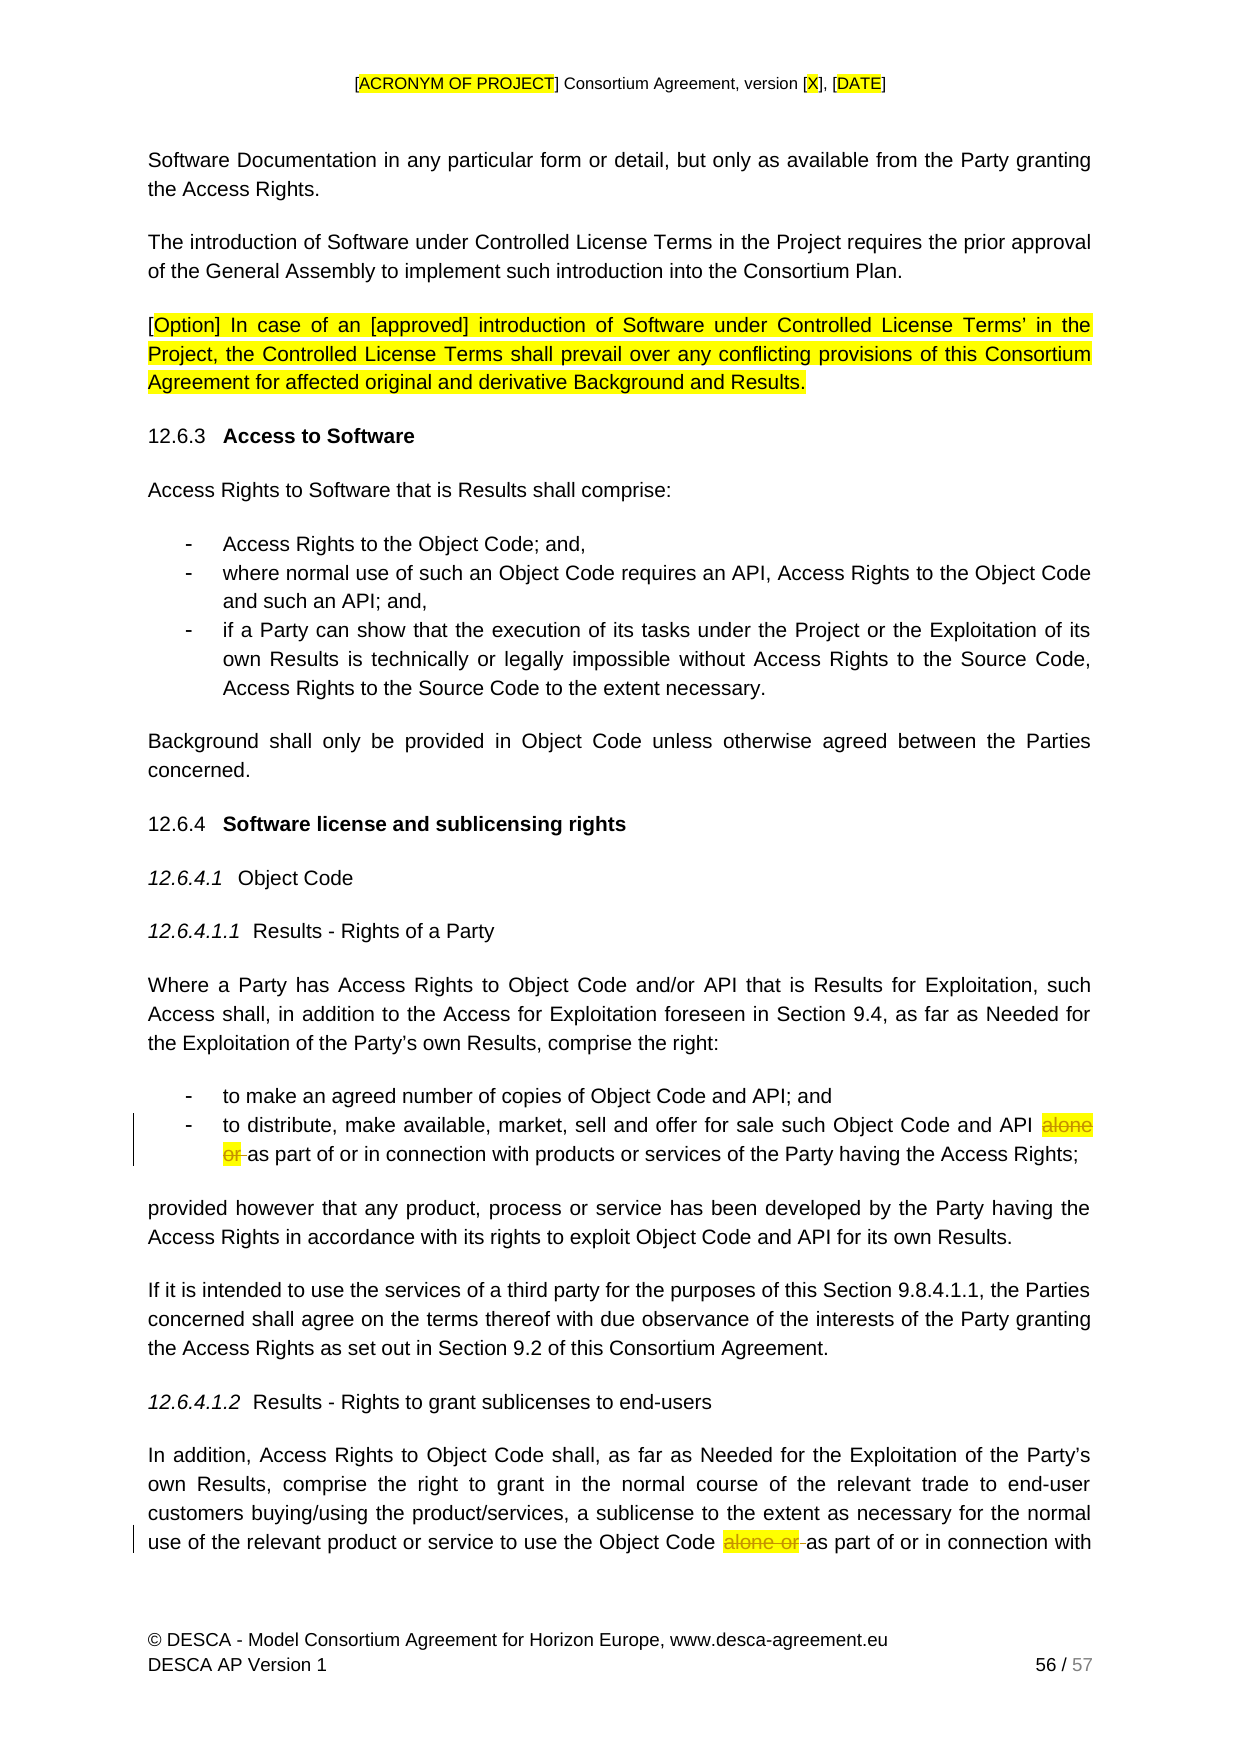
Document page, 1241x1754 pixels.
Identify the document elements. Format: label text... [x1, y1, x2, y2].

subtitle Software license and sublicensing rights [148, 812, 1092, 836]
list Access Rights to the Object Code; and, [185, 531, 1092, 556]
text [Option] In case of an [approved] introduction of Software under Controlled License Terms’ in the Project, the Controlled License Terms shall prevail over any conflicting provisions of this Consortium Agreement for affected original and derivative Background and Results. [148, 313, 1092, 341]
text [Option] In case of an [approved] introduction of Software under Controlled License Terms’ in the Project, the Controlled License Terms shall prevail over any conflicting provisions of this Consortium Agreement for affected original and derivative Background and Results. [148, 365, 1092, 394]
text Where a Party has Access Rights to Object Code and/or API that is Results for Exploitation, such Access shall, in addition to the Access for Exploitation foreseen in Section 9.4, as far as Needed for the Exploitation of the Party’s own Results, comprise the right: [148, 973, 1092, 1054]
subtitle Access to Software [148, 424, 1092, 448]
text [148, 1443, 1092, 1553]
text The introduction of Software under Controlled License Terms in the Project requires the prior approval of the General Assembly to implement such introduction into the Consortium Plan. [148, 230, 1092, 283]
subtitle Object Code [148, 866, 1092, 889]
text If it is intended to use the services of a third party for the purposes of this Section 9.8.4.1.1, the Parties concerned shall agree on the terms thereof with due observance of the interests of the Party granting the Access Rights as set out in Section 9.2 of this Consortium Agreement. [148, 1278, 1092, 1360]
list where normal use of such an Object Code requires an API, Access Rights to the Object Code and such an API; and, [185, 560, 1092, 613]
text Background shall only be provided in Object Code unless otherwise agreed between the Parties concerned. [148, 729, 1092, 782]
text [148, 148, 1092, 200]
list to distribute, make available, market, sell and offer for sale such Object Code and API as part of or in connection with products or services of the Party having the Access Rights; [185, 1113, 1092, 1166]
subtitle Results - Rights to grant sublicenses to end-users [148, 1389, 1092, 1413]
list if a Party can show that the execution of its tasks under the Project or the Exploitation of its own Results is technically or legally impossible without Access Rights to the Source Code, Access Rights to the Source Code to the extent necessary. [185, 618, 1092, 699]
text provided however that any product, process or service has been developed by the Party having the Access Rights in accordance with its rights to exploit Object Code and API for its own Results. [148, 1196, 1092, 1248]
list to make an agreed number of copies of Object Code and API; and [185, 1084, 1092, 1108]
text Access Rights to Software that is Results shall comprise: [148, 478, 1092, 502]
subtitle Results - Rights of a Party [148, 919, 1092, 943]
